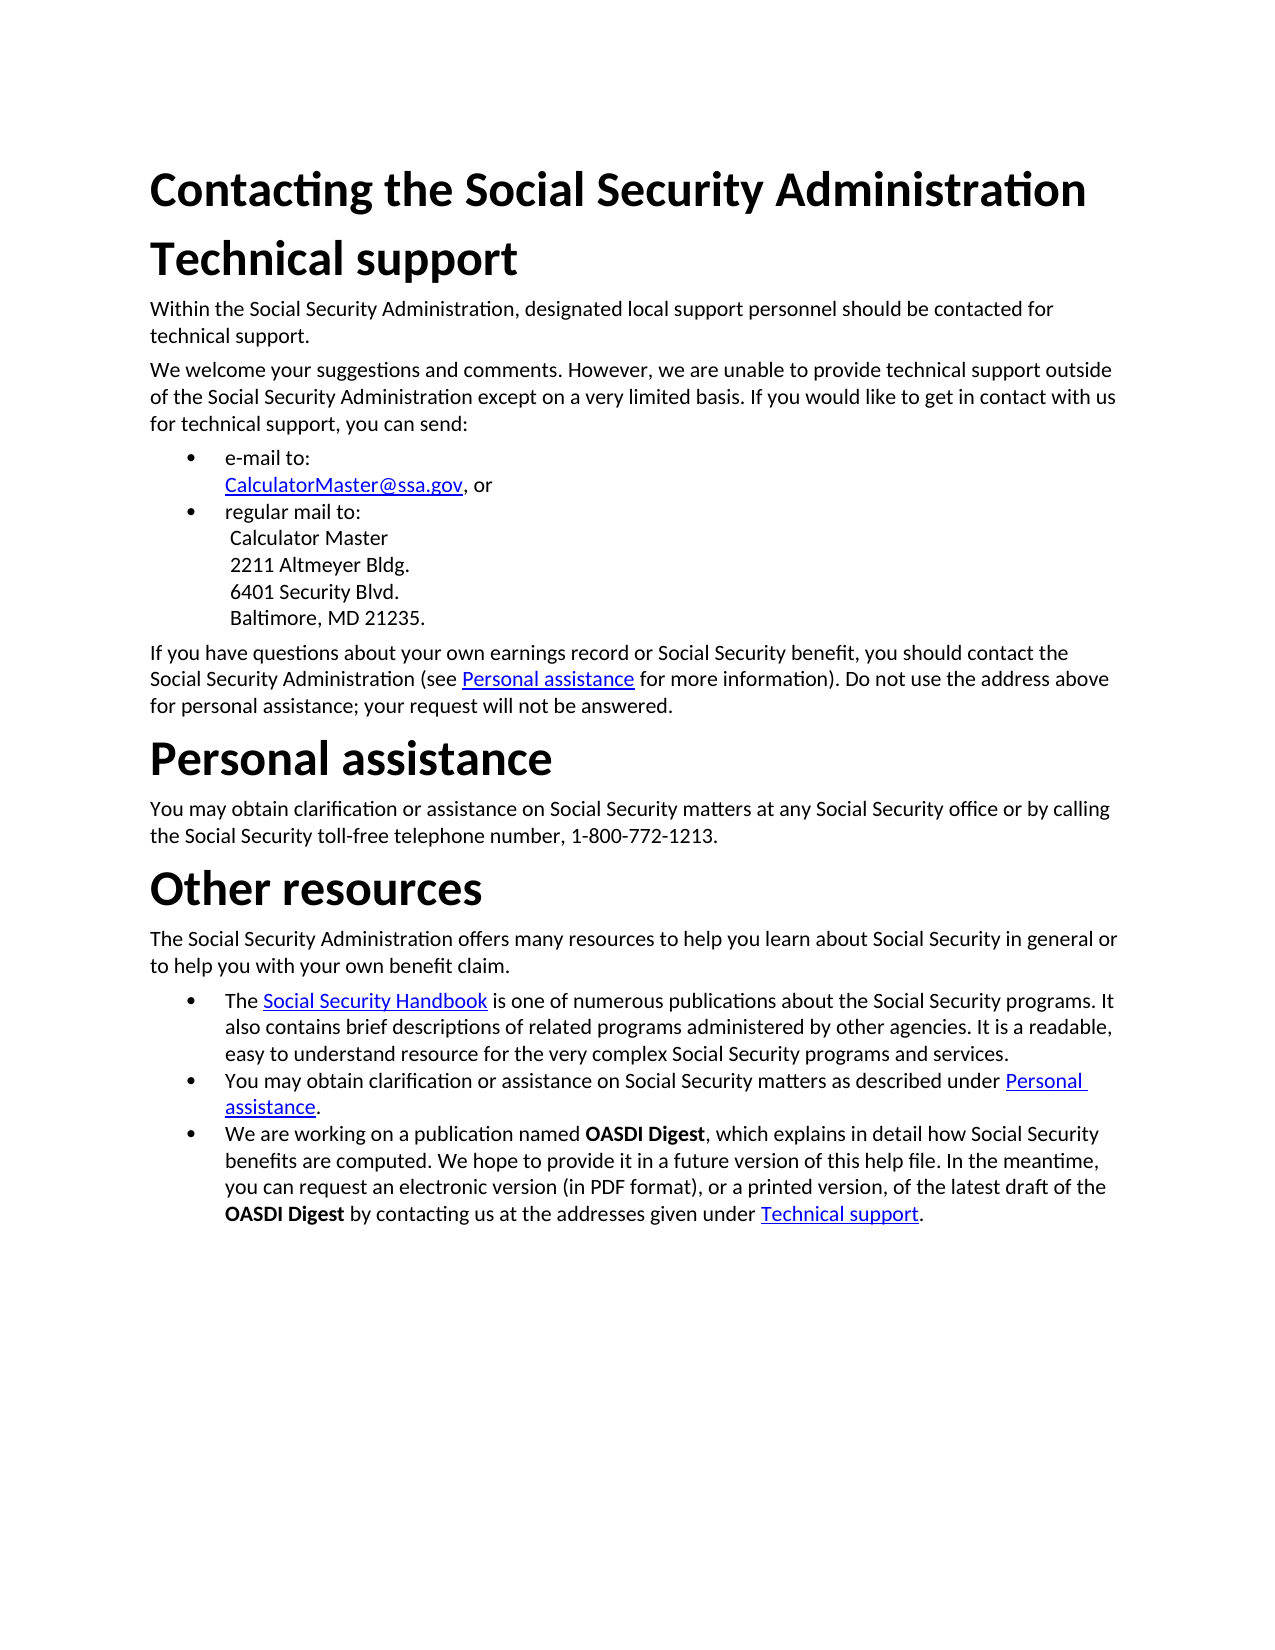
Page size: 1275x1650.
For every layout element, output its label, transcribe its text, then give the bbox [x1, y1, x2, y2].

subtitle Technical support [150, 227, 1125, 288]
text If you have questions about your own earnings record or Social Security benefit, you should contact the Social Security Administration (see Personal assistance for more information). Do not use the address above for personal assistance; your request will not be answered. [150, 647, 1125, 727]
text The Social Security Administration offers many resources to help you learn about Social Security in general or to help you with your own benefit claim. [150, 933, 1125, 987]
text We welcome your suggestions and comments. However, we are unable to provide technical support outside of the Social Security Administration except on a very limited basis. If you would like to get in contact with us for technical support, you can send: [150, 357, 1125, 437]
list e-mail to: CalculatorMaster@ssa.gov, or [187, 444, 1125, 498]
list The Social Security Handbook is one of numerous publications about the Social Security programs. It also contains brief descriptions of related programs administered by other agencies. It is a readable, easy to understand resource for the very complex Social Security programs and services. [187, 994, 1125, 1074]
list regular mail to: Calculator Master 2211 Altmeyer Bldg. 6401 Security Blvd. Baltimore, MD 21235. [187, 506, 1125, 639]
text Within the Social Security Administration, designated local support personnel should be contacted for technical support. [150, 296, 1125, 349]
list We are working on a publication named OASDI Digest, which explains in detail how Social Security benefits are computed. We hope to provide it in a future version of this help file. In the meantime, you can request an electronic version (in PDF format), or a printed version, of the latest draft of the OASDI Digest by contacting us at the addresses given under Technical support. [187, 1136, 1125, 1242]
text You may obtain clarification or assistance on Social Security matters at any Social Security office or by calling the Social Security toll-free telephone number, 1-800-772-1213. [150, 803, 1125, 857]
subtitle Contacting the Social Security Administration [150, 158, 1125, 219]
subtitle Other resources [150, 864, 1125, 926]
subtitle Personal assistance [150, 734, 1125, 796]
list You may obtain clarification or assistance on Social Security matters as described under Personal assistance. [187, 1074, 1125, 1128]
